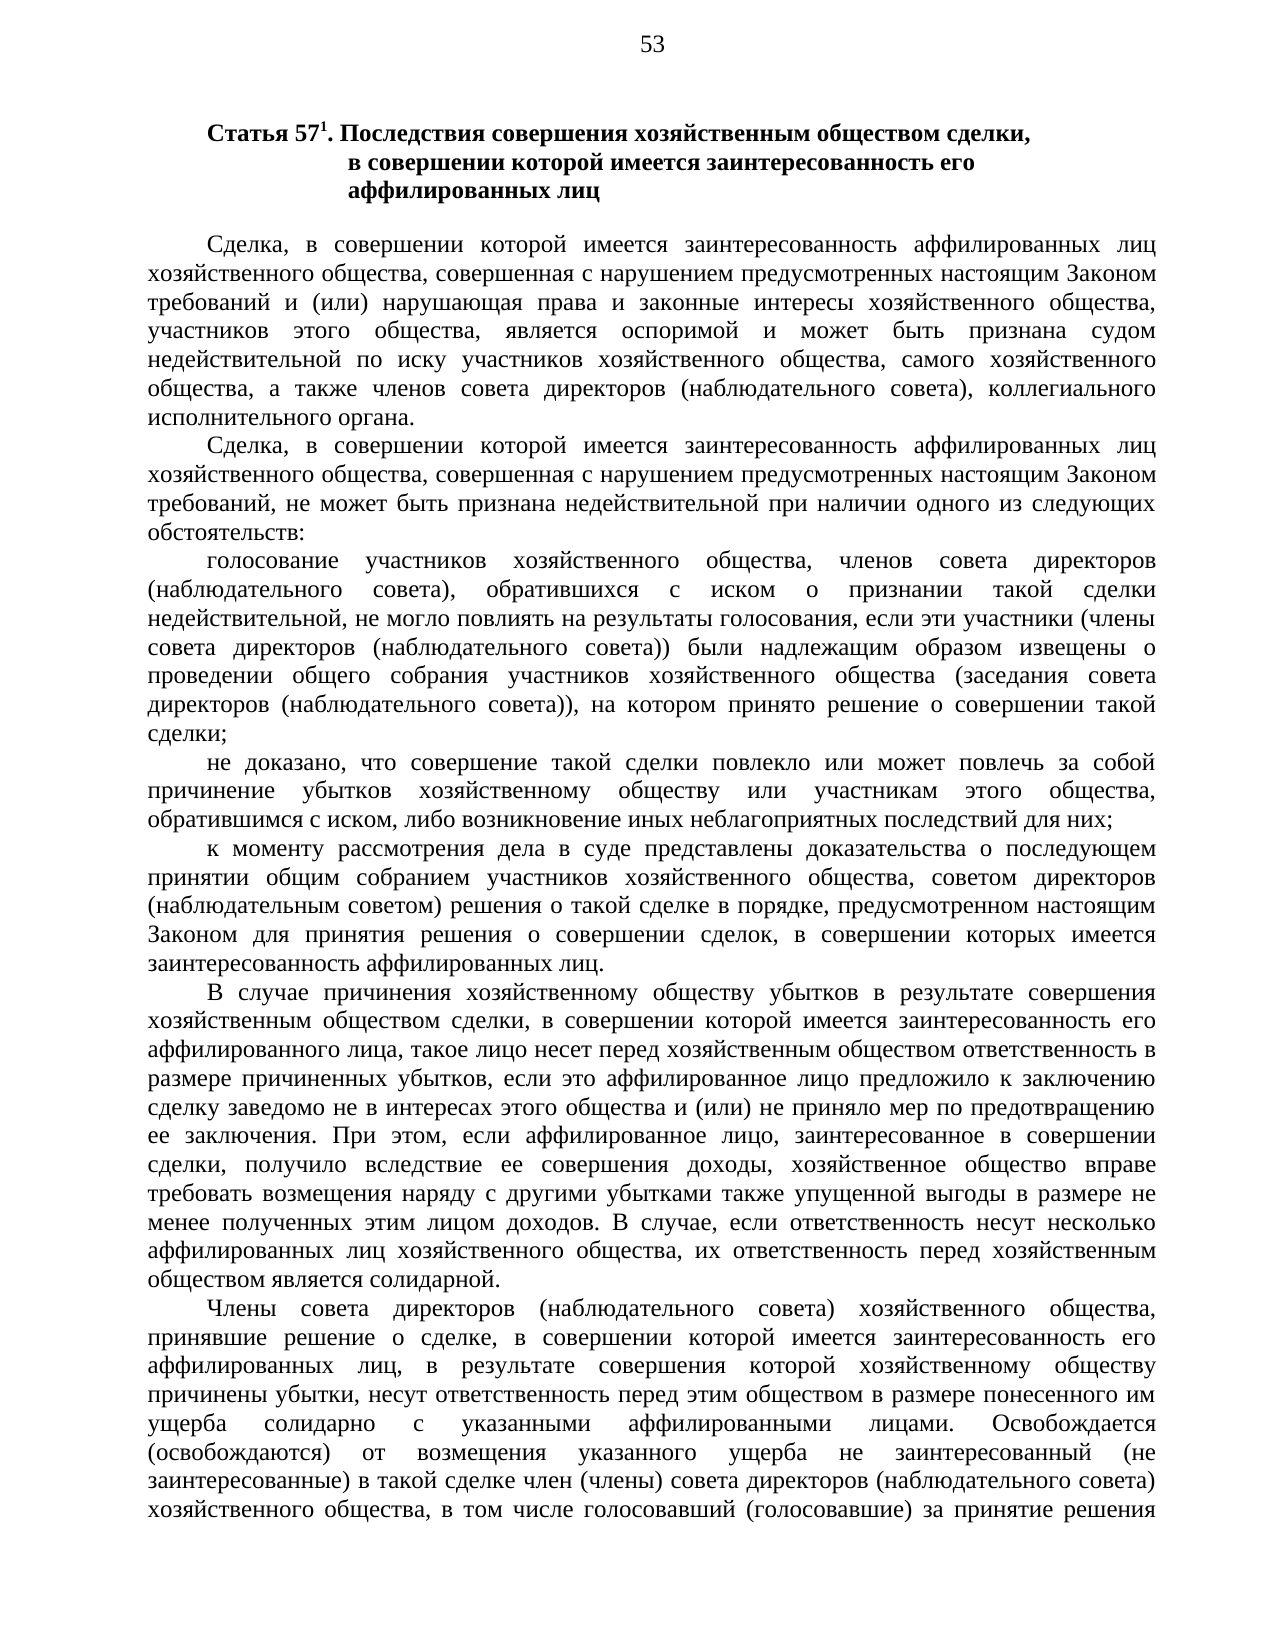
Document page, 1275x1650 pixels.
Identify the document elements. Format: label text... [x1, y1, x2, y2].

text В случае причинения хозяйственному обществу убытков в результате совершения хозяйственным обществом сделки, в совершении которой имеется заинтересованность его аффилированного лица, такое лицо несет перед хозяйственным обществом ответственность в размере причиненных убытков, если это аффилированное лицо предложило к заключению сделку заведомо не в интересах этого общества и (или) не приняло мер по предотвращению ее заключения. При этом, если аффилированное лицо, заинтересованное в совершении сделки, получило вследствие ее совершения доходы, хозяйственное общество вправе требовать возмещения наряду с другими убытками также упущенной выгоды в размере не менее полученных этим лицом доходов. В случае, если ответственность несут несколько аффилированных лиц хозяйственного общества, их ответственность перед хозяйственным обществом является солидарной. [147, 977, 1157, 1293]
text не доказано, что совершение такой сделки повлекло или может повлечь за собой причинение убытков хозяйственному обществу или участникам этого общества, обратившимся с иском, либо возникновение иных неблагоприятных последствий для них; [147, 747, 1157, 833]
text Сделка, в совершении которой имеется заинтересованность аффилированных лиц хозяйственного общества, совершенная с нарушением предусмотренных настоящим Законом требований и (или) нарушающая права и законные интересы хозяйственного общества, участников этого общества, является оспоримой и может быть признана судом недействительной по иску участников хозяйственного общества, самого хозяйственного общества, а также членов совета директоров (наблюдательного совета), коллегиального исполнительного органа. [147, 229, 1157, 431]
text Сделка, в совершении которой имеется заинтересованность аффилированных лиц хозяйственного общества, совершенная с нарушением предусмотренных настоящим Законом требований, не может быть признана недействительной при наличии одного из следующих обстоятельств: [147, 431, 1157, 546]
text к моменту рассмотрения дела в суде представлены доказательства о последующем принятии общим собранием участников хозяйственного общества, советом директоров (наблюдательным советом) решения о такой сделке в порядке, предусмотренном настоящим Законом для принятия решения о совершении сделок, в совершении которых имеется заинтересованность аффилированных лиц. [147, 833, 1157, 977]
text голосование участников хозяйственного общества, членов совета директоров (наблюдательного совета), обратившихся с иском о признании такой сделки недействительной, не могло повлиять на результаты голосования, если эти участники (члены совета директоров (наблюдательного совета)) были надлежащим образом извещены о проведении общего собрания участников хозяйственного общества (заседания совета директоров (наблюдательного совета)), на котором принято решение о совершении такой сделки; [147, 546, 1157, 747]
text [147, 1293, 1157, 1523]
text Статья 571. Последствия совершения хозяйственным обществом сделки, в совершении которой имеется заинтересованность его аффилированных лиц [207, 118, 1157, 204]
